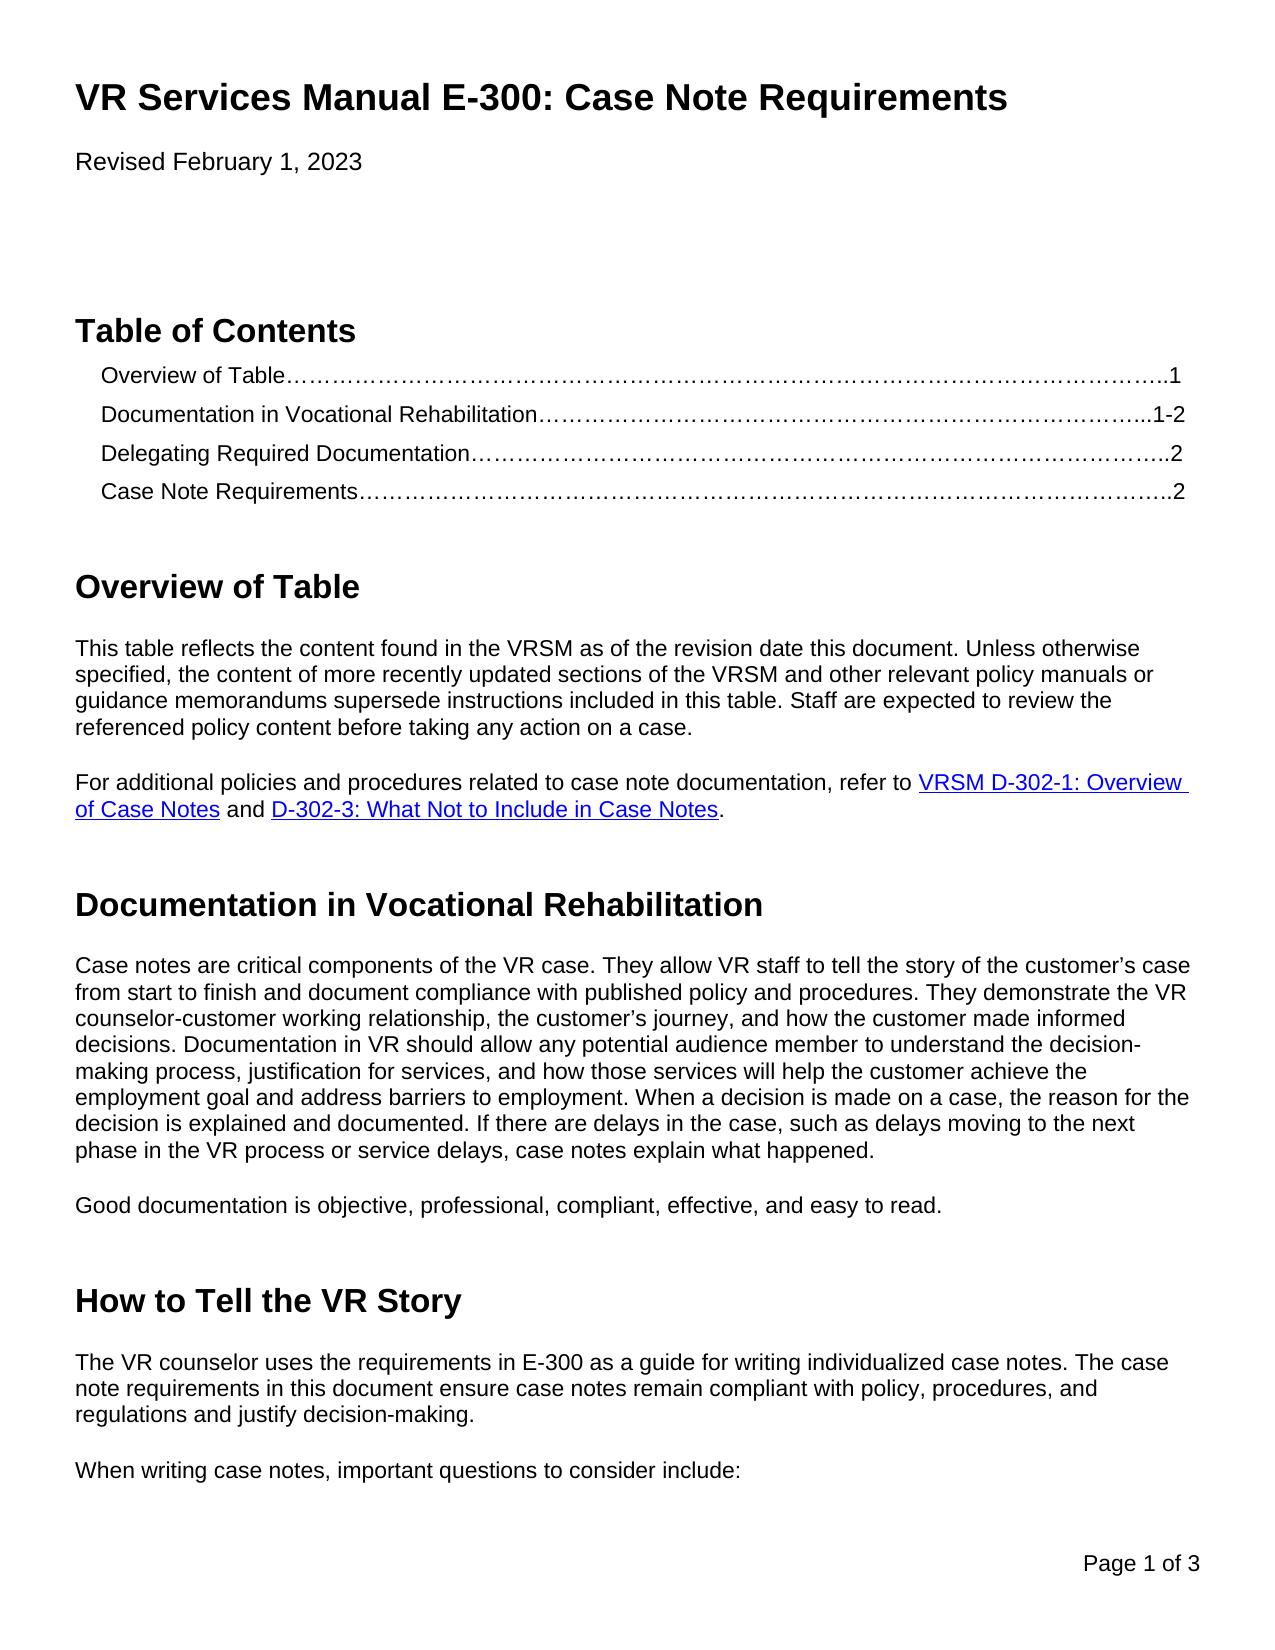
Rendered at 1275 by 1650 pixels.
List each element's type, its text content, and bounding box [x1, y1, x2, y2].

text Revised February 1, 2023 [75, 147, 1200, 176]
text The VR counselor uses the requirements in E-300 as a guide for writing individualized case notes. The case note requirements in this document ensure case notes remain compliant with policy, procedures, and regulations and justify decision-making. [75, 1349, 1200, 1428]
subtitle How to Tell the VR Story [75, 1281, 1200, 1319]
subtitle VR Services Manual E-300: Case Note Requirements [75, 75, 1200, 118]
text This table reflects the content found in the VRSM as of the revision date this document. Unless otherwise specified, the content of more recently updated sections of the VRSM and other relevant policy manuals or guidance memorandums supersede instructions included in this table. Staff are expected to review the referenced policy content before taking any action on a case. [75, 635, 1200, 740]
subtitle Overview of Table [75, 567, 1200, 606]
text Case notes are critical components of the VR case. They allow VR staff to tell the story of the customer’s case from start to finish and document compliance with published policy and procedures. They demonstrate the VR counselor-customer working relationship, the customer’s journey, and how the customer made informed decisions. Documentation in VR should allow any potential audience member to understand the decision-making process, justification for services, and how those services will help the customer achieve the employment goal and address barriers to employment. When a decision is made on a case, the reason for the decision is explained and documented. If there are delays in the case, such as delays moving to the next phase in the VR process or service delays, case notes explain what happened. [75, 952, 1200, 1163]
subtitle Documentation in Vocational Rehabilitation [75, 884, 1200, 923]
text For additional policies and procedures related to case note documentation, refer to VRSM D-302-1: Overview of Case Notes and D-302-3: What Not to Include in Case Notes. [75, 769, 1200, 822]
text When writing case notes, important questions to consider include: [75, 1457, 1200, 1483]
text Good documentation is objective, professional, compliant, effective, and easy to read. [75, 1192, 1200, 1218]
